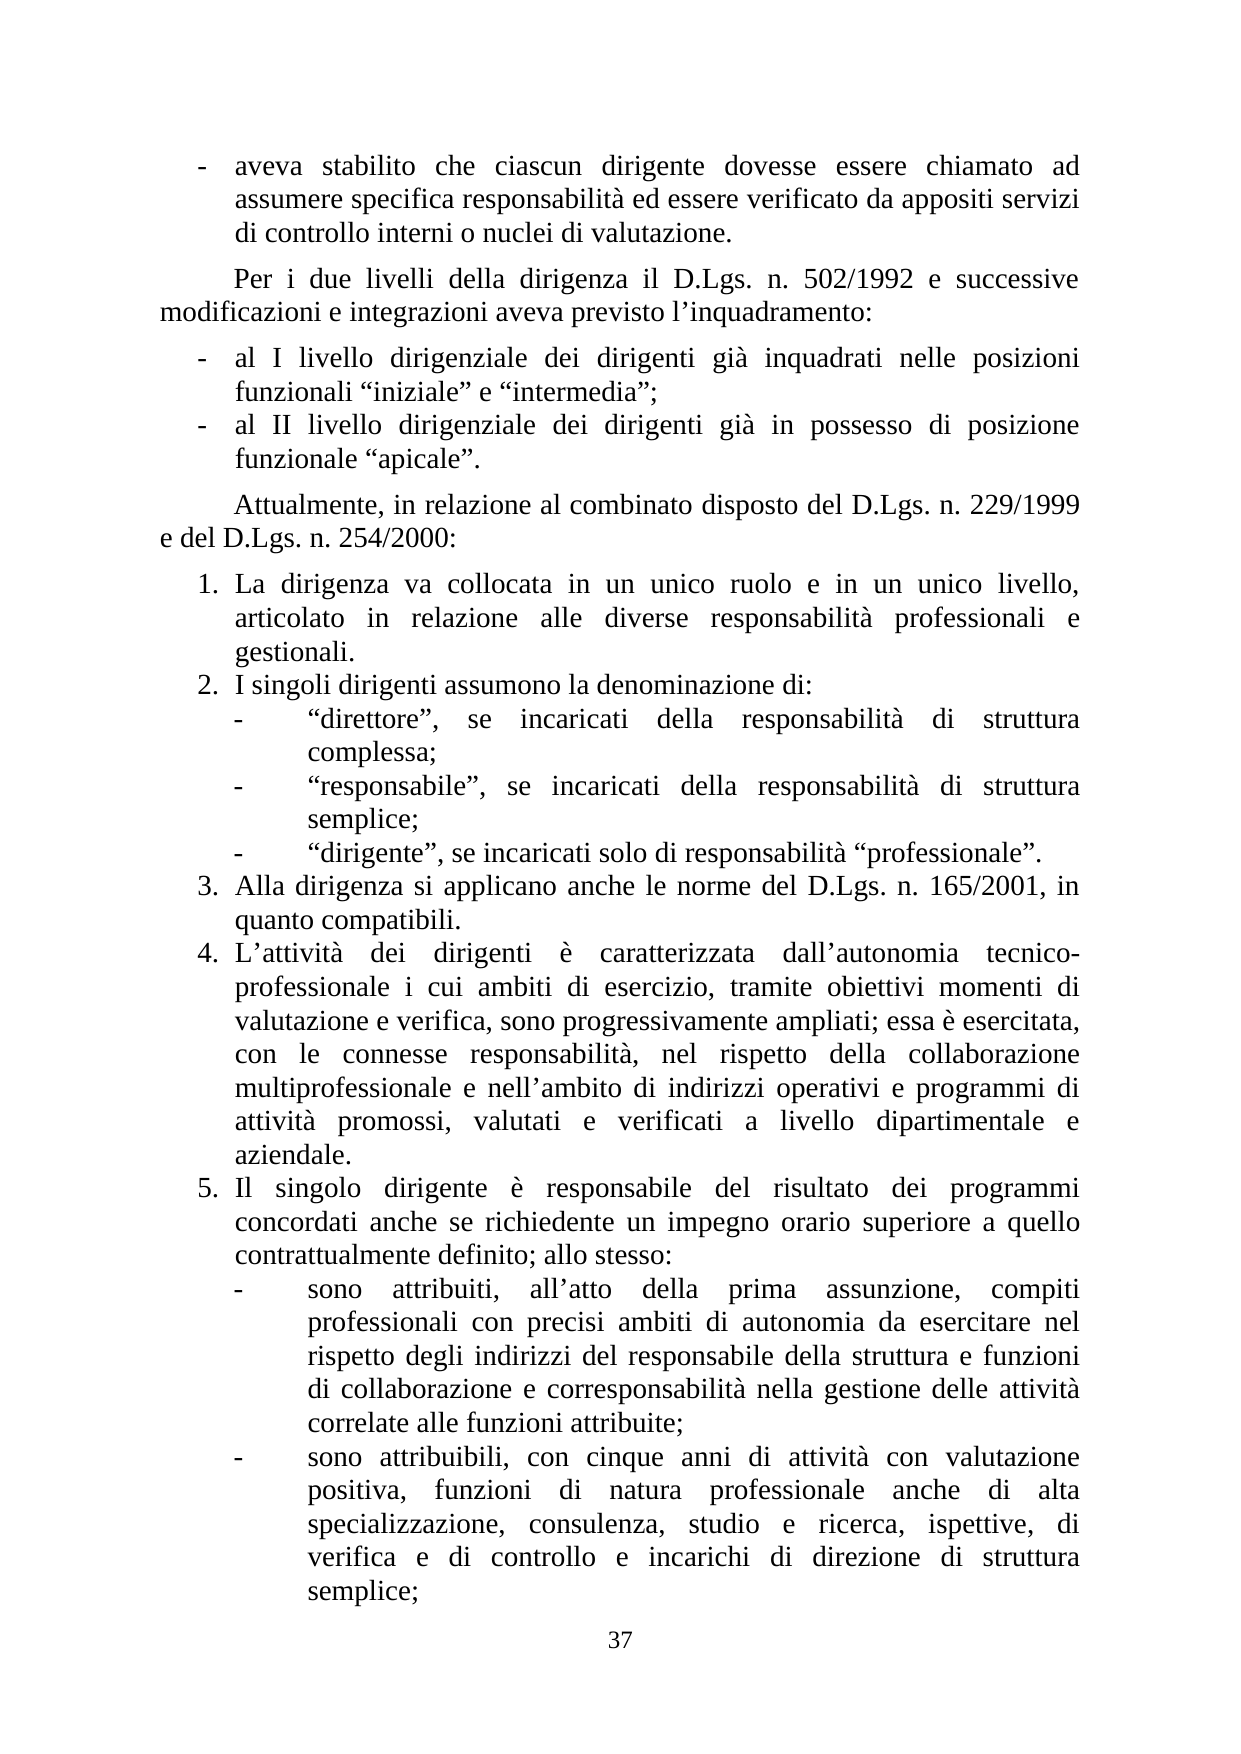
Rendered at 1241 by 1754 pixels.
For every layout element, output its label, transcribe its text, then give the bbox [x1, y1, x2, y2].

list al II livello dirigenziale dei dirigenti già in possesso di posizione funzionale “apicale”. [197, 407, 1081, 474]
text Attualmente, in relazione al combinato disposto del D.Lgs. n. 229/1999 e del D.Lgs. n. 254/2000: [159, 487, 1081, 554]
list La dirigenza va collocata in un unico ruolo e in un unico livello, articolato in relazione alle diverse responsabilità professionali e gestionali. [197, 567, 1081, 667]
list al I livello dirigenziale dei dirigenti già inquadrati nelle posizioni funzionali “iniziale” e “intermedia”; [197, 340, 1081, 407]
list L’attività dei dirigenti è caratterizzata dall’autonomia tecnico-professionale i cui ambiti di esercizio, tramite obiettivi momenti di valutazione e verifica, sono progressivamente ampliati; essa è esercitata, con le connesse responsabilità, nel rispetto della collaborazione multiprofessionale e nell’ambito di indirizzi operativi e programmi di attività promossi, valutati e verificati a livello dipartimentale e aziendale. [197, 936, 1081, 1170]
list I singoli dirigenti assumono la denominazione di: [197, 667, 1081, 701]
list “dirigente”, se incaricati solo di responsabilità “professionale”. [233, 835, 1081, 868]
list sono attribuibili, con cinque anni di attività con valutazione positiva, funzioni di natura professionale anche di alta specializzazione, consulenza, studio e ricerca, ispettive, di verifica e di controllo e incarichi di direzione di struttura semplice; [233, 1439, 1081, 1606]
list Alla dirigenza si applicano anche le norme del D.Lgs. n. 165/2001, in quanto compatibili. [197, 868, 1081, 936]
text Per i due livelli della dirigenza il D.Lgs. n. 502/1992 e successive modificazioni e integrazioni aveva previsto l’inquadramento: [159, 261, 1081, 328]
list sono attribuiti, all’atto della prima assunzione, compiti professionali con precisi ambiti di autonomia da esercitare nel rispetto degli indirizzi del responsabile della struttura e funzioni di collaborazione e corresponsabilità nella gestione delle attività correlate alle funzioni attribuite; [233, 1271, 1081, 1439]
list aveva stabilito che ciascun dirigente dovesse essere chiamato ad assumere specifica responsabilità ed essere verificato da appositi servizi di controllo interni o nuclei di valutazione. [197, 148, 1081, 248]
list Il singolo dirigente è responsabile del risultato dei programmi concordati anche se richiedente un impegno orario superiore a quello contrattualmente definito; allo stesso: [197, 1170, 1081, 1271]
list “responsabile”, se incaricati della responsabilità di struttura semplice; [233, 768, 1081, 835]
list “direttore”, se incaricati della responsabilità di struttura complessa; [233, 701, 1081, 768]
